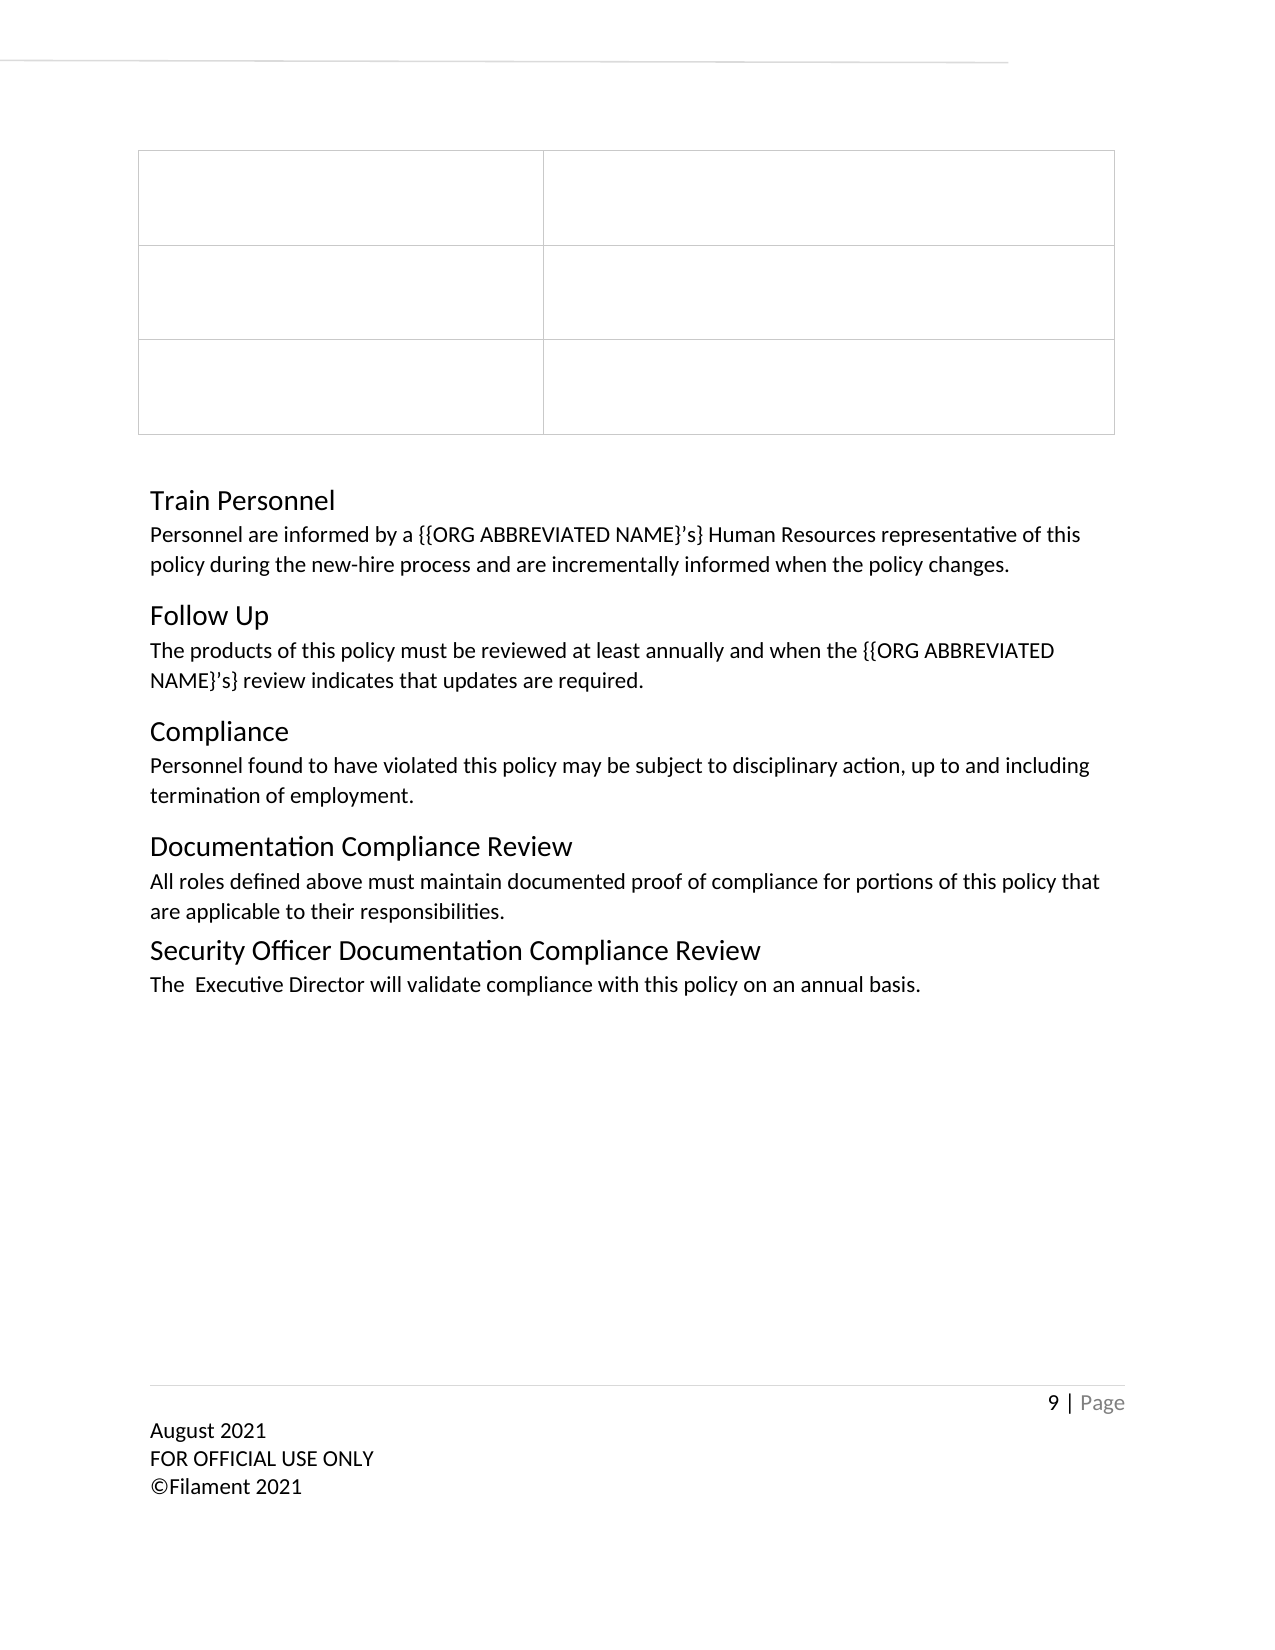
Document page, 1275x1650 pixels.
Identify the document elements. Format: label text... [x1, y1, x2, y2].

text Personnel found to have violated this policy may be subject to disciplinary action, up to and including termination of employment. [150, 751, 1125, 810]
table_cell [139, 246, 543, 339]
table_cell [544, 340, 1114, 434]
subtitle Train Personnel [150, 482, 1125, 518]
text All roles defined above must maintain documented proof of compliance for portions of this policy that are applicable to their responsibilities. [150, 867, 1125, 925]
text The products of this policy must be reviewed at least annually and when the {{ORG ABBREVIATED NAME}’s} review indicates that updates are required. [150, 636, 1125, 694]
subtitle Follow Up [150, 597, 1125, 633]
table_cell [544, 246, 1114, 339]
table_cell [139, 340, 543, 434]
subtitle Compliance [150, 713, 1125, 749]
table_cell [139, 151, 543, 245]
subtitle Security Officer Documentation Compliance Review [150, 932, 1125, 967]
subtitle Documentation Compliance Review [150, 828, 1125, 864]
table_cell [544, 151, 1114, 245]
text The Executive Director will validate compliance with this policy on an annual basis. [150, 970, 1125, 998]
text Personnel are informed by a {{ORG ABBREVIATED NAME}’s} Human Resources representative of this policy during the new-hire process and are incrementally informed when the policy changes. [150, 520, 1125, 579]
